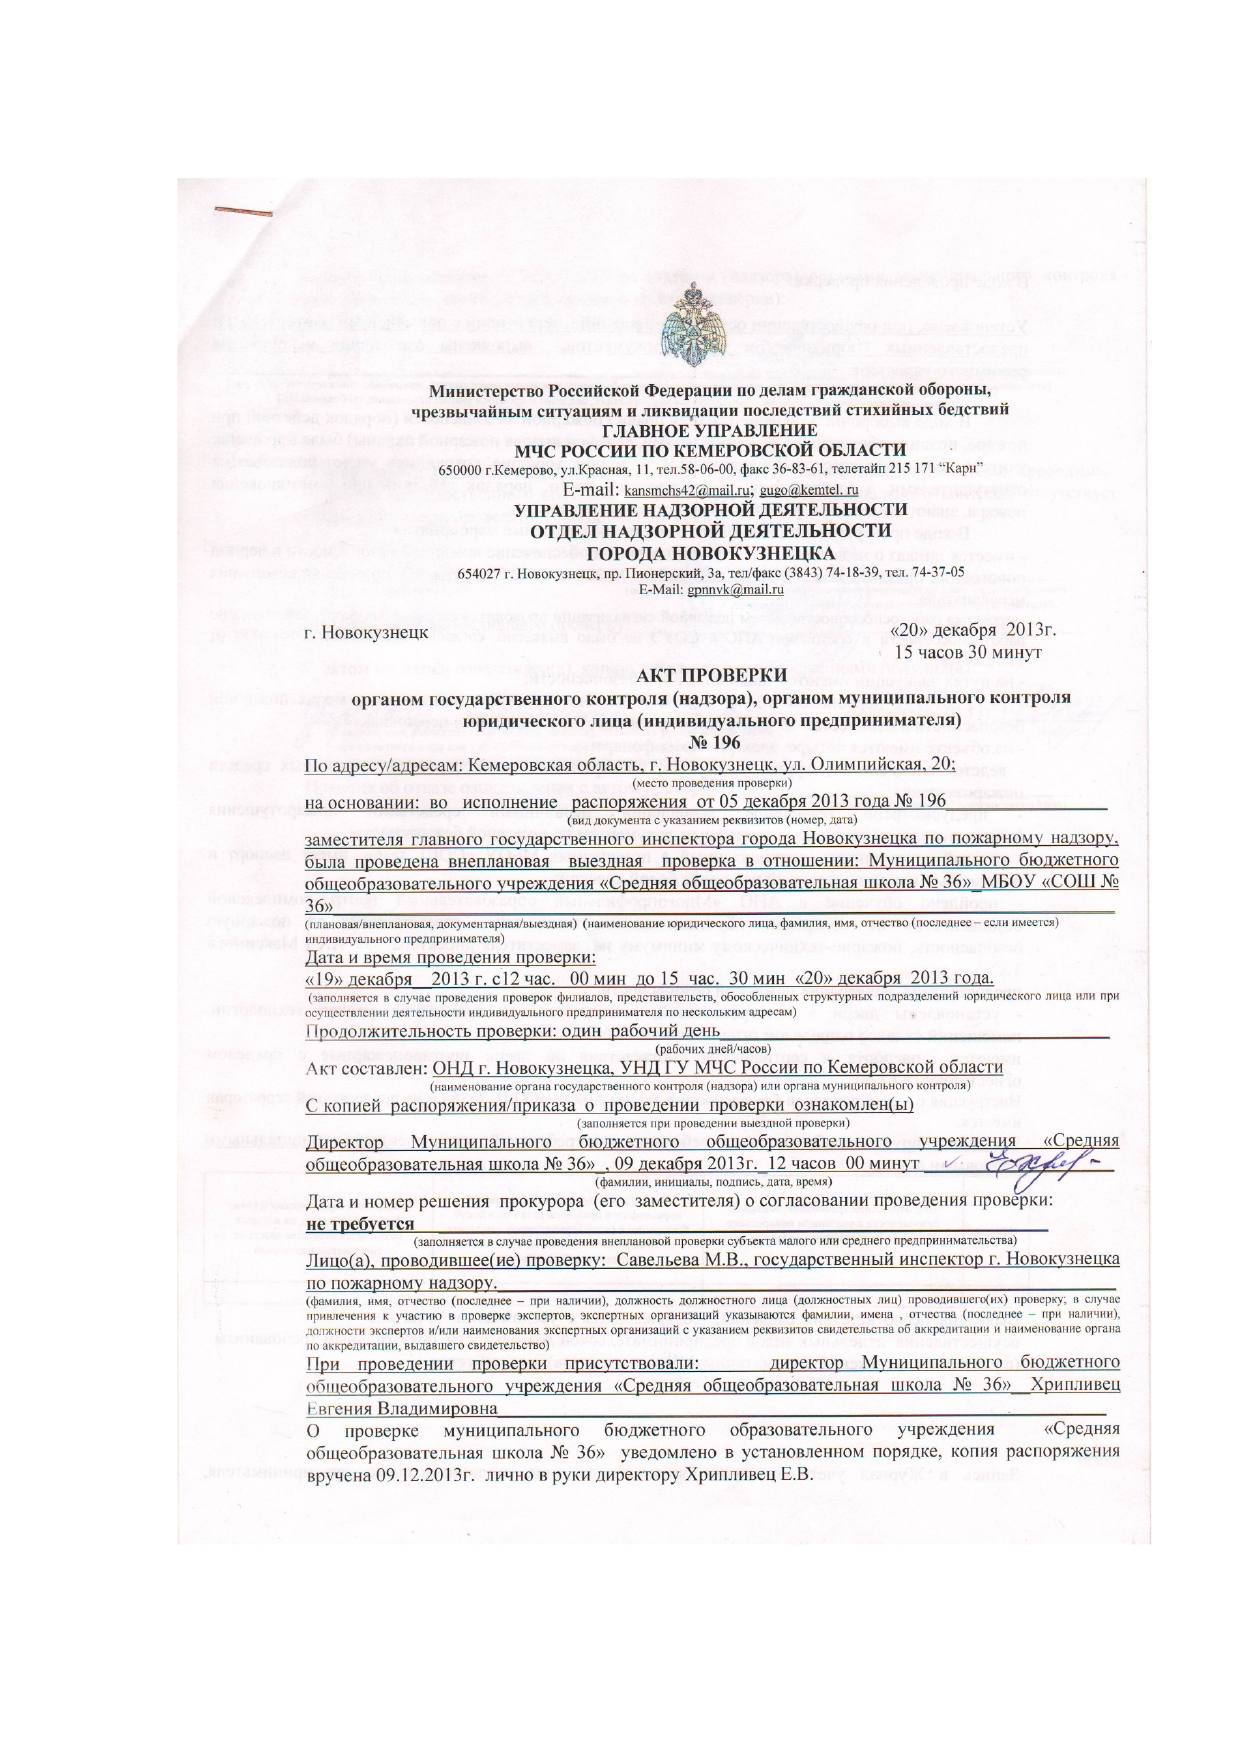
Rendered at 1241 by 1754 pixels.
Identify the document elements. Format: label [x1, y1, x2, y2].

picture [177, 171, 1152, 1551]
